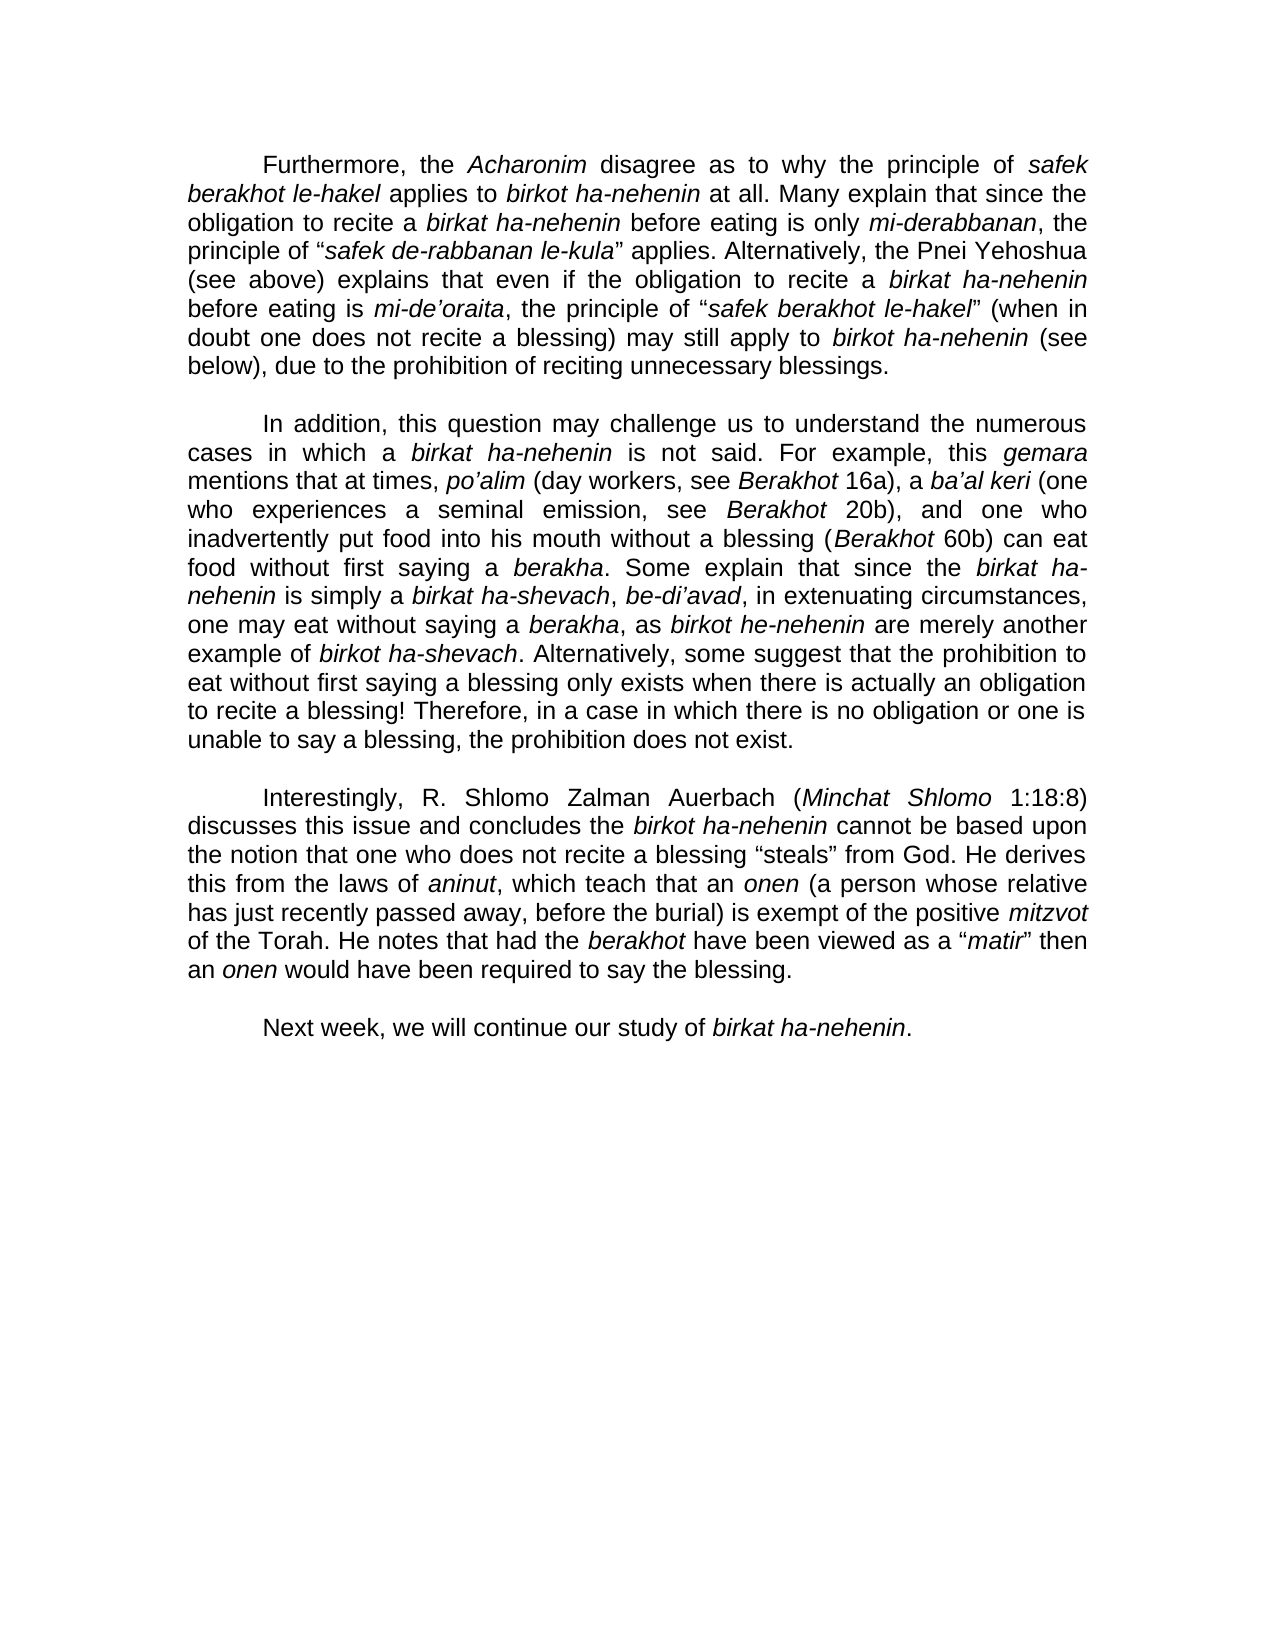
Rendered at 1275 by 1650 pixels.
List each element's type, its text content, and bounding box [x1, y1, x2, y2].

title In addition, this question may challenge us to understand the numerous cases in which a birkat ha-nehenin is not said. For example, this gemara mentions that at times, po’alim (day workers, see Berakhot 16a), a ba’al keri (one who experiences a seminal emission, see Berakhot 20b), and one who inadvertently put food into his mouth without a blessing (Berakhot 60b) can eat food without first saying a berakha. Some explain that since the birkat ha-nehenin is simply a birkat ha-shevach, be-di’avad, in extenuating circumstances, one may eat without saying a berakha, as birkot he-nehenin are merely another example of birkot ha-shevach. Alternatively, some suggest that the prohibition to eat without first saying a blessing only exists when there is actually an obligation to recite a blessing! Therefore, in a case in which there is no obligation or one is unable to say a blessing, the prohibition does not exist. [187, 409, 1088, 754]
title Interestingly, R. Shlomo Zalman Auerbach (Minchat Shlomo 1:18:8) discusses this issue and concludes the birkot ha-nehenin cannot be based upon the notion that one who does not recite a blessing “steals” from God. He derives this from the laws of aninut, which teach that an onen (a person whose relative has just recently passed away, before the burial) is exempt of the positive mitzvot of the Torah. He notes that had the berakhot have been viewed as a “matir” then an onen would have been required to say the blessing. [187, 782, 1088, 984]
title Next week, we will continue our study of birkat ha-nehenin. [187, 1012, 1088, 1041]
title Furthermore, the Acharonim disagree as to why the principle of safek berakhot le-hakel applies to birkot ha-nehenin at all. Many explain that since the obligation to recite a birkat ha-nehenin before eating is only mi-derabbanan, the principle of “safek de-rabbanan le-kula” applies. Alternatively, the Pnei Yehoshua (see above) explains that even if the obligation to recite a birkat ha-nehenin before eating is mi-de’oraita, the principle of “safek berakhot le-hakel” (when in doubt one does not recite a blessing) may still apply to birkot ha-nehenin (see below), due to the prohibition of reciting unnecessary blessings. [187, 150, 1088, 380]
